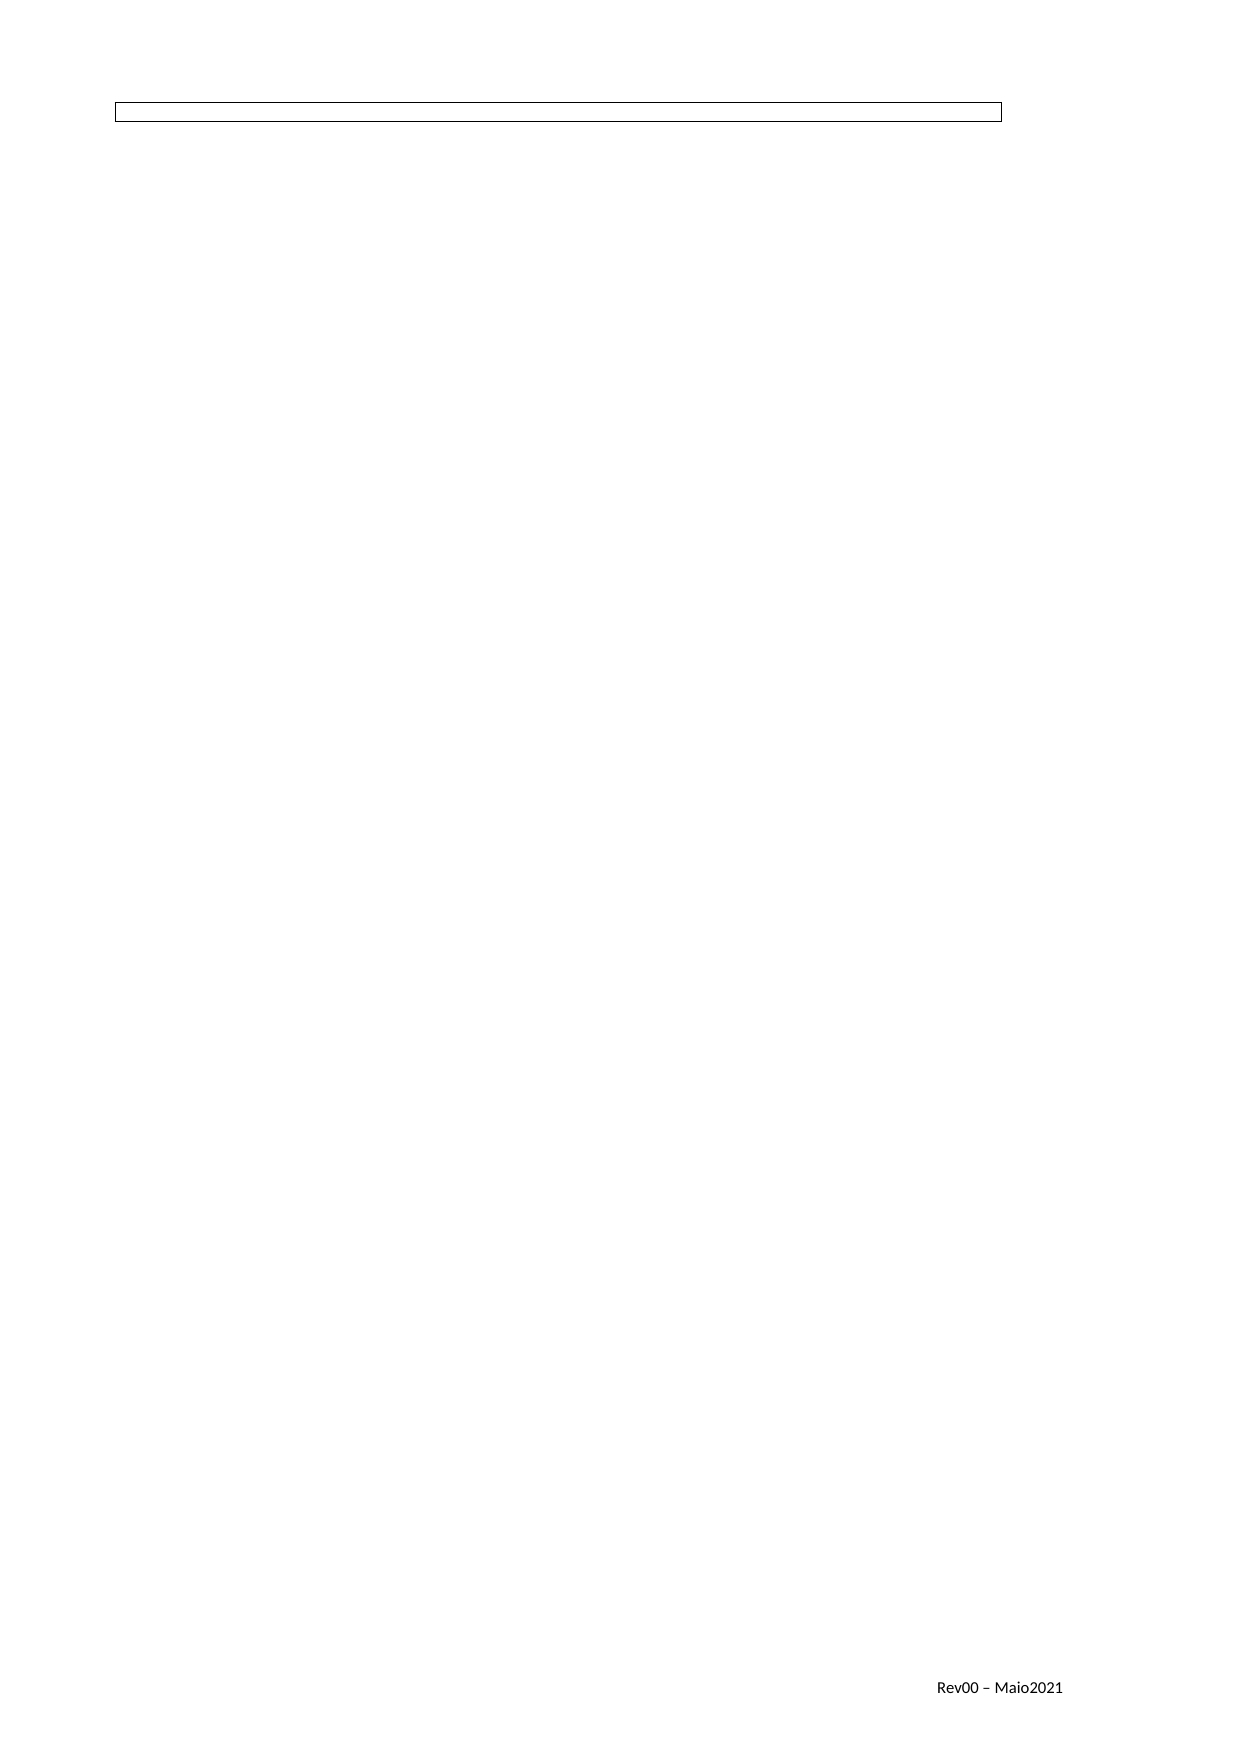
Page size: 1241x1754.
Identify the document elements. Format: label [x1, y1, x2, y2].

table_cell [116, 103, 1001, 121]
